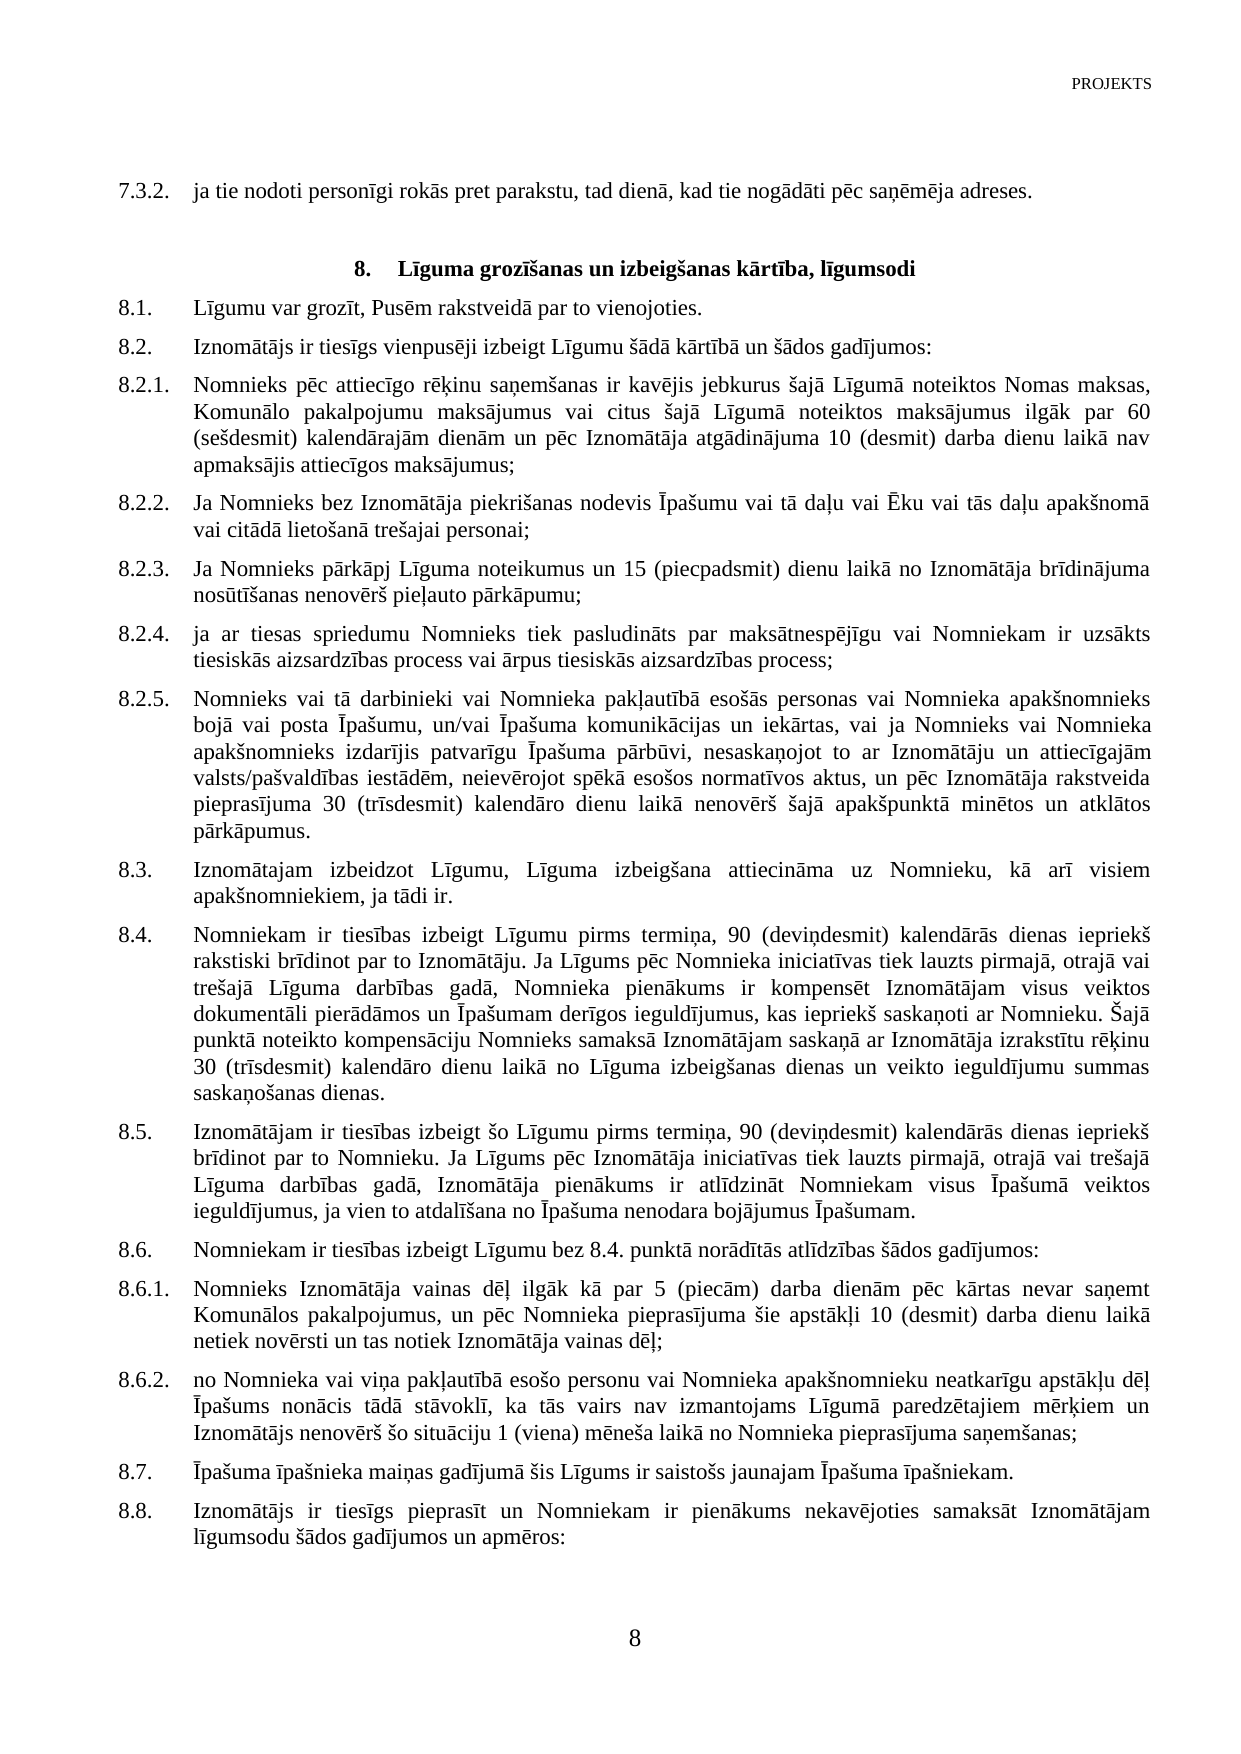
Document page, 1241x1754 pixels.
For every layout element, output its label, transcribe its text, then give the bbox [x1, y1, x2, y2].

list Līguma grozīšanas un izbeigšanas kārtība, līgumsodi [118, 255, 1152, 281]
list Nomnieks vai tā darbinieki vai Nomnieka pakļautībā esošās personas vai Nomnieka apakšnomnieks bojā vai posta Īpašumu, un/vai Īpašuma komunikācijas un iekārtas, vai ja Nomnieks vai Nomnieka apakšnomnieks izdarījis patvarīgu Īpašuma pārbūvi, nesaskaņojot to ar Iznomātāju un attiecīgajām valsts/pašvaldības iestādēm, neievērojot spēkā esošos normatīvos aktus, un pēc Iznomātāja rakstveida pieprasījuma 30 (trīsdesmit) kalendāro dienu laikā nenovērš šajā apakšpunktā minētos un atklātos pārkāpumus. [118, 685, 1152, 843]
list Ja Nomnieks bez Iznomātāja piekrišanas nodevis Īpašumu vai tā daļu vai Ēku vai tās daļu apakšnomā vai citādā lietošanā trešajai personai; [118, 489, 1152, 542]
list ja tie nodoti personīgi rokās pret parakstu, tad dienā, kad tie nogādāti pēc saņēmēja adreses. [118, 177, 1152, 204]
list ja ar tiesas spriedumu Nomnieks tiek pasludināts par maksātnespējīgu vai Nomniekam ir uzsākts tiesiskās aizsardzības process vai ārpus tiesiskās aizsardzības process; [118, 620, 1152, 673]
list Ja Nomnieks pārkāpj Līguma noteikumus un 15 (piecpadsmit) dienu laikā no Iznomātāja brīdinājuma nosūtīšanas nenovērš pieļauto pārkāpumu; [118, 555, 1152, 607]
list Iznomātājam ir tiesības izbeigt šo Līgumu pirms termiņa, 90 (deviņdesmit) kalendārās dienas iepriekš brīdinot par to Nomnieku. Ja Līgums pēc Iznomātāja iniciatīvas tiek lauzts pirmajā, otrajā vai trešajā Līguma darbības gadā, Iznomātāja pienākums ir atlīdzināt Nomniekam visus Īpašumā veiktos ieguldījumus, ja vien to atdalīšana no Īpašuma nenodara bojājumus Īpašumam. [118, 1118, 1152, 1223]
list Nomniekam ir tiesības izbeigt Līgumu bez 8.4. punktā norādītās atlīdzības šādos gadījumos: [118, 1236, 1152, 1262]
list Iznomātajam izbeidzot Līgumu, Līguma izbeigšana attiecināma uz Nomnieku, kā arī visiem apakšnomniekiem, ja tādi ir. [118, 856, 1152, 908]
list Nomnieks pēc attiecīgo rēķinu saņemšanas ir kavējis jebkurus šajā Līgumā noteiktos Nomas maksas, Komunālo pakalpojumu maksājumus vai citus šajā Līgumā noteiktos maksājumus ilgāk par 60 (sešdesmit) kalendārajām dienām un pēc Iznomātāja atgādinājuma 10 (desmit) darba dienu laikā nav apmaksājis attiecīgos maksājumus; [118, 372, 1152, 477]
list Īpašuma īpašnieka maiņas gadījumā šis Līgums ir saistošs jaunajam Īpašuma īpašniekam. [118, 1458, 1152, 1484]
list Iznomātājs ir tiesīgs vienpusēji izbeigt Līgumu šādā kārtībā un šādos gadījumos: [118, 333, 1152, 359]
list Nomnieks Iznomātāja vainas dēļ ilgāk kā par 5 (piecām) darba dienām pēc kārtas nevar saņemt Komunālos pakalpojumus, un pēc Nomnieka pieprasījuma šie apstākļi 10 (desmit) darba dienu laikā netiek novērsti un tas notiek Iznomātāja vainas dēļ; [118, 1275, 1152, 1354]
list Nomniekam ir tiesības izbeigt Līgumu pirms termiņa, 90 (deviņdesmit) kalendārās dienas iepriekš rakstiski brīdinot par to Iznomātāju. Ja Līgums pēc Nomnieka iniciatīvas tiek lauzts pirmajā, otrajā vai trešajā Līguma darbības gadā, Nomnieka pienākums ir kompensēt Iznomātājam visus veiktos dokumentāli pierādāmos un Īpašumam derīgos ieguldījumus, kas iepriekš saskaņoti ar Nomnieku. Šajā punktā noteikto kompensāciju Nomnieks samaksā Iznomātājam saskaņā ar Iznomātāja izrakstītu rēķinu 30 (trīsdesmit) kalendāro dienu laikā no Līguma izbeigšanas dienas un veikto ieguldījumu summas saskaņošanas dienas. [118, 921, 1152, 1105]
list Līgumu var grozīt, Pusēm rakstveidā par to vienojoties. [118, 294, 1152, 320]
list Iznomātājs ir tiesīgs pieprasīt un Nomniekam ir pienākums nekavējoties samaksāt Iznomātājam līgumsodu šādos gadījumos un apmēros: [118, 1497, 1152, 1549]
list no Nomnieka vai viņa pakļautībā esošo personu vai Nomnieka apakšnomnieku neatkarīgu apstākļu dēļ Īpašums nonācis tādā stāvoklī, ka tās vairs nav izmantojams Līgumā paredzētajiem mērķiem un Iznomātājs nenovērš šo situāciju 1 (viena) mēneša laikā no Nomnieka pieprasījuma saņemšanas; [118, 1366, 1152, 1445]
